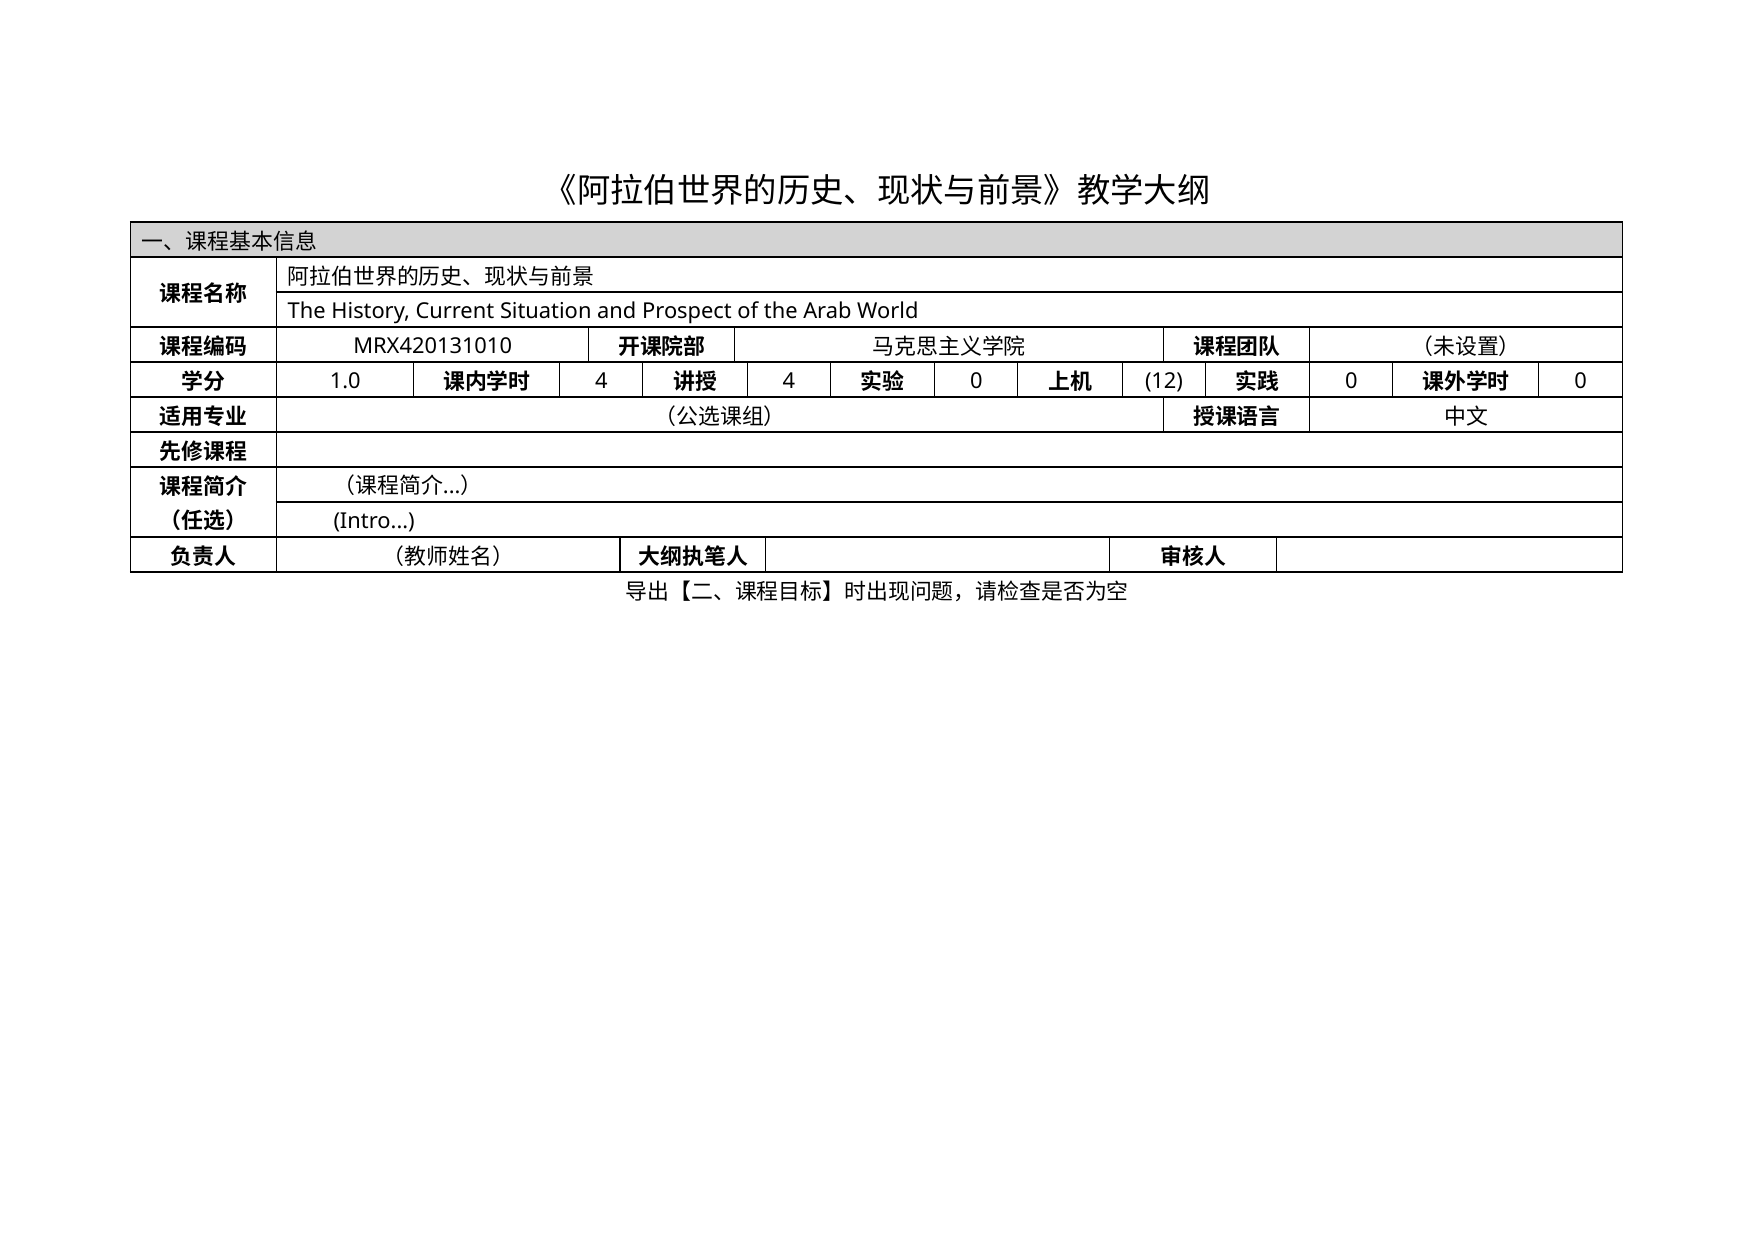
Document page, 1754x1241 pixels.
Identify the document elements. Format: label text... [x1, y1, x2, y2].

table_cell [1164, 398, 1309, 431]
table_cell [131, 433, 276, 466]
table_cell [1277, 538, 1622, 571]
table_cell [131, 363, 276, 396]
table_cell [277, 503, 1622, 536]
text 《阿拉伯世界的历史、现状与前景》教学大纲 [130, 153, 1624, 221]
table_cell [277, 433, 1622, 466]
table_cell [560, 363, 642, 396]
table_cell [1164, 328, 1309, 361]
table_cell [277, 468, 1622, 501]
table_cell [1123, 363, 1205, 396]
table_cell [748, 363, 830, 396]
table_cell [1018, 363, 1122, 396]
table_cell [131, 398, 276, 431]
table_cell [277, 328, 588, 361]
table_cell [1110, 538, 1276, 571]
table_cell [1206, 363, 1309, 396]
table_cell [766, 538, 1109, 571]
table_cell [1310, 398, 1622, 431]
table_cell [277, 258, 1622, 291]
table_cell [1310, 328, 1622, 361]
text 导出【二、课程目标】时出现问题，请检查是否为空 [130, 572, 1624, 606]
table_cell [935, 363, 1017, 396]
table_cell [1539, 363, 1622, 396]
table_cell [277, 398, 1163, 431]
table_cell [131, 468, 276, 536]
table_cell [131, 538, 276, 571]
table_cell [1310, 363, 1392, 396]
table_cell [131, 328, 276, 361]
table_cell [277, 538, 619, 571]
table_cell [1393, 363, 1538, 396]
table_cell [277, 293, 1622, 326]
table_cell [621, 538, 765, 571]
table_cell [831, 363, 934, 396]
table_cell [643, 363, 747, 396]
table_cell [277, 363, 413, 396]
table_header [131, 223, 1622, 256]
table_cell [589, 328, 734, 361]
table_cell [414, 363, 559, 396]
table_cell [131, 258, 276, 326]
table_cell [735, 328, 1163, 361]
